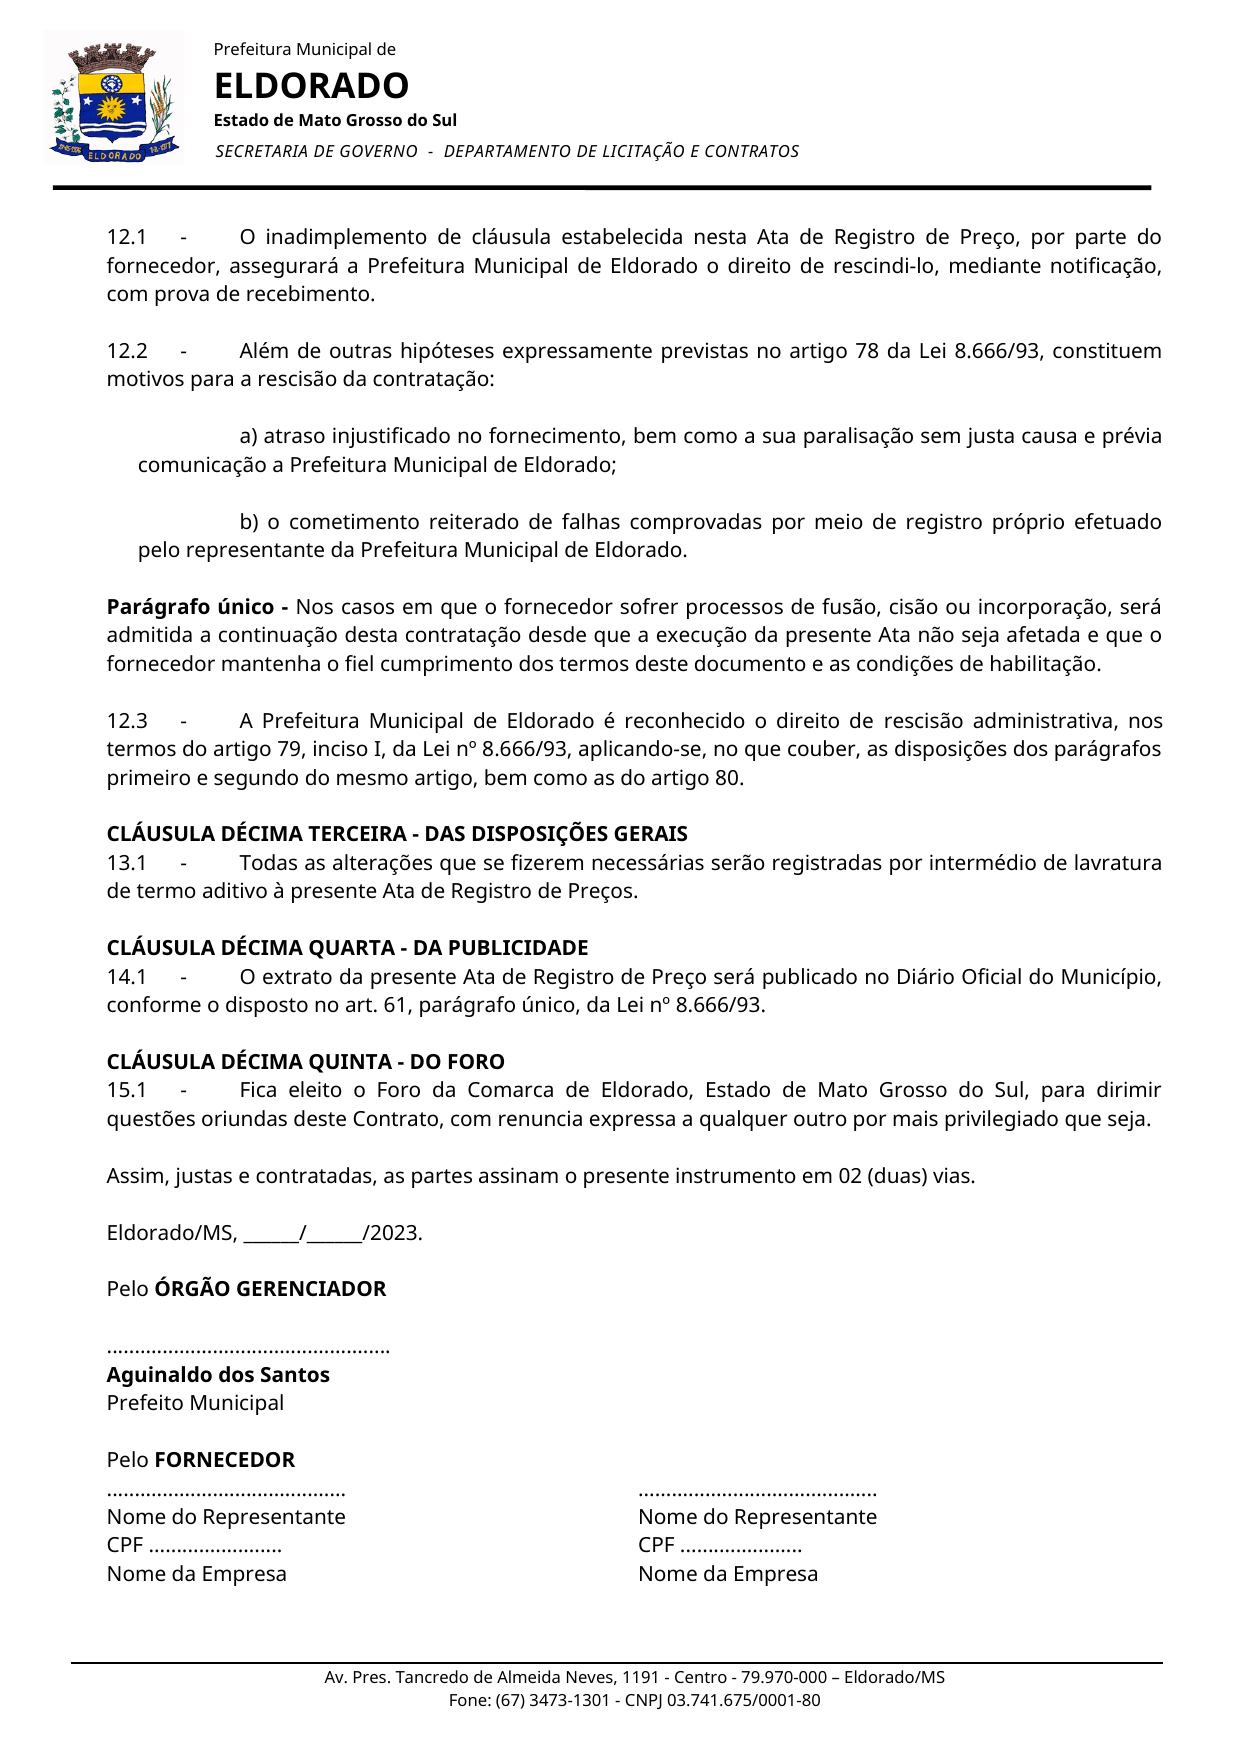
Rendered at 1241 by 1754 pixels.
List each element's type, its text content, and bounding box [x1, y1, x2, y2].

text ........................................... ........................................... [106, 1474, 1163, 1502]
text Nome da Empresa Nome da Empresa [106, 1559, 1163, 1587]
text CLÁUSULA DÉCIMA QUARTA - DA PUBLICIDADE [106, 933, 1163, 962]
text Nome do Representante Nome do Representante [106, 1502, 1163, 1531]
text b) o cometimento reiterado de falhas comprovadas por meio de registro próprio efetuado pelo representante da Prefeitura Municipal de Eldorado. [138, 507, 1163, 564]
text a) atraso injustificado no fornecimento, bem como a sua paralisação sem justa causa e prévia comunicação a Prefeitura Municipal de Eldorado; [138, 421, 1163, 478]
text 12.3 - A Prefeitura Municipal de Eldorado é reconhecido o direito de rescisão administrativa, nos termos do artigo 79, inciso I, da Lei nº 8.666/93, aplicando-se, no que couber, as disposições dos parágrafos primeiro e segundo do mesmo artigo, bem como as do artigo 80. [106, 706, 1163, 791]
text Eldorado/MS, ______/______/2023. [106, 1218, 1163, 1246]
text ................................................... [106, 1331, 1163, 1360]
picture [43, 30, 184, 165]
text CLÁUSULA DÉCIMA QUINTA - DO FORO [106, 1047, 1163, 1076]
text Assim, justas e contratadas, as partes assinam o presente instrumento em 02 (duas) vias. [106, 1161, 1163, 1189]
text CLÁUSULA DÉCIMA TERCEIRA - DAS DISPOSIÇÕES GERAIS [106, 819, 1163, 848]
text Prefeito Municipal [106, 1388, 1163, 1417]
text CPF ........................ CPF ...................... [106, 1531, 1163, 1559]
text Pelo ÓRGÃO GERENCIADOR [106, 1274, 1163, 1303]
text 12.1 - O inadimplemento de cláusula estabelecida nesta Ata de Registro de Preço, por parte do fornecedor, assegurará a Prefeitura Municipal de Eldorado o direito de rescindi-lo, mediante notificação, com prova de recebimento. [106, 222, 1163, 308]
text 12.2 - Além de outras hipóteses expressamente previstas no artigo 78 da Lei 8.666/93, constituem motivos para a rescisão da contratação: [106, 336, 1163, 393]
text 13.1 - Todas as alterações que se fizerem necessárias serão registradas por intermédio de lavratura de termo aditivo à presente Ata de Registro de Preços. [106, 848, 1163, 905]
text Aguinaldo dos Santos [106, 1360, 1163, 1388]
text 14.1 - O extrato da presente Ata de Registro de Preço será publicado no Diário Oficial do Município, conforme o disposto no art. 61, parágrafo único, da Lei nº 8.666/93. [106, 962, 1163, 1019]
text 15.1 - Fica eleito o Foro da Comarca de Eldorado, Estado de Mato Grosso do Sul, para dirimir questões oriundas deste Contrato, com renuncia expressa a qualquer outro por mais privilegiado que seja. [106, 1076, 1163, 1132]
text Parágrafo único - Nos casos em que o fornecedor sofrer processos de fusão, cisão ou incorporação, será admitida a continuação desta contratação desde que a execução da presente Ata não seja afetada e que o fornecedor mantenha o fiel cumprimento dos termos deste documento e as condições de habilitação. [106, 592, 1163, 677]
text Pelo FORNECEDOR [106, 1445, 1163, 1474]
